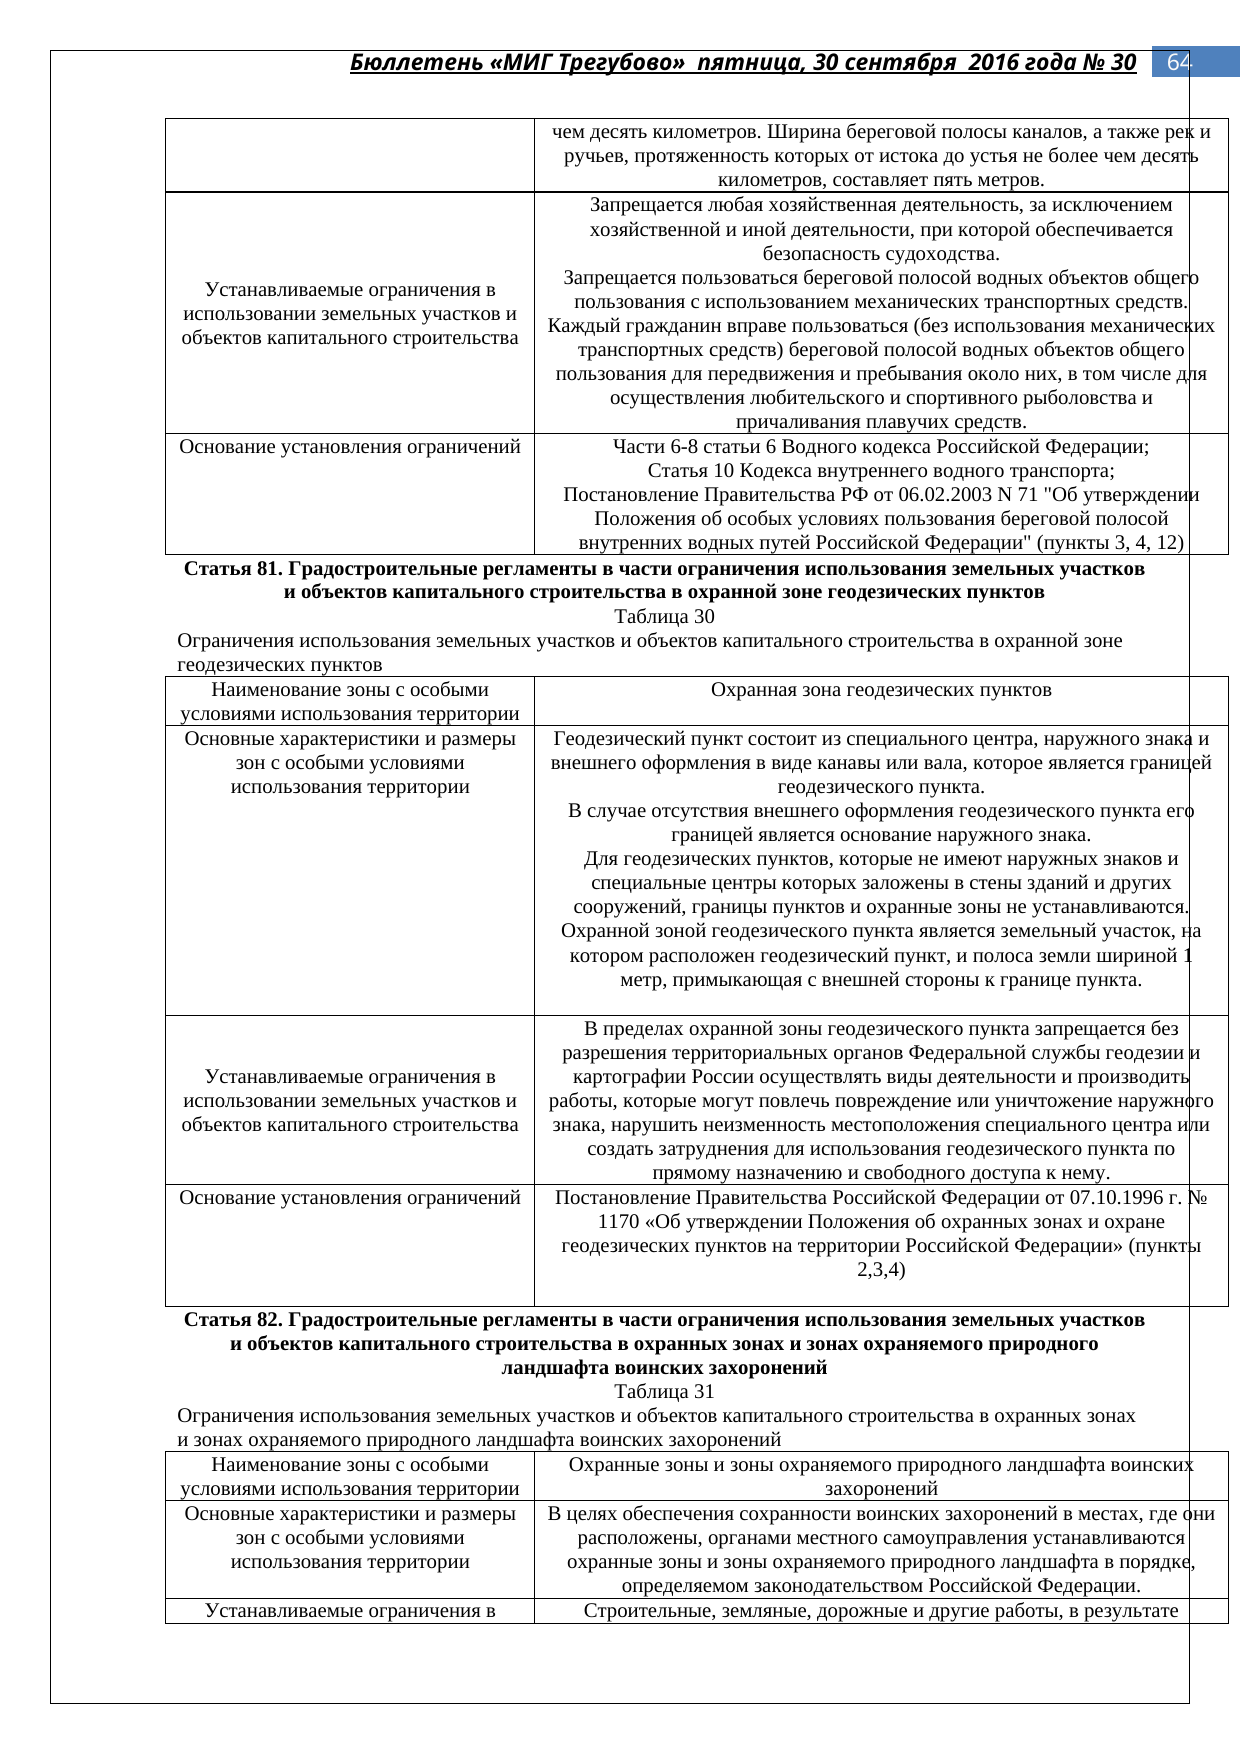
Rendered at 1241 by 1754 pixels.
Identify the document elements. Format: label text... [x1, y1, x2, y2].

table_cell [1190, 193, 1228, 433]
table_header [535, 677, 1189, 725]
text Статья 81. Градостроительные регламенты в части ограничения использования земельных участков и объектов капитального строительства в охранной зоне геодезических пунктов [177, 555, 1152, 603]
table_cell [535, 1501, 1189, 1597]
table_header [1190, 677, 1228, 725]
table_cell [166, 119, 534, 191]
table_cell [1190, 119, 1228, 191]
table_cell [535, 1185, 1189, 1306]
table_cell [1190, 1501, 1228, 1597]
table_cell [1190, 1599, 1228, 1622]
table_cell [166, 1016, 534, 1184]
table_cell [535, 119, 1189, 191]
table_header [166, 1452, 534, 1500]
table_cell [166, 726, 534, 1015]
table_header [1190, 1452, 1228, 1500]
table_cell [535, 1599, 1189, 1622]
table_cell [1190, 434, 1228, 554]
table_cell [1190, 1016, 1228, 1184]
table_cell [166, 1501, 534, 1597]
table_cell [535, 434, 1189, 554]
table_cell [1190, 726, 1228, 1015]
text Ограничения использования земельных участков и объектов капитального строительства в охранной зоне геодезических пунктов [177, 628, 1152, 676]
text Статья 82. Градостроительные регламенты в части ограничения использования земельных участков и объектов капитального строительства в охранных зонах и зонах охраняемого природного ландшафта воинских захоронений [177, 1307, 1152, 1379]
text Ограничения использования земельных участков и объектов капитального строительства в охранных зонах и зонах охраняемого природного ландшафта воинских захоронений [177, 1403, 1152, 1451]
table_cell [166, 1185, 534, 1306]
text Таблица 30 [177, 603, 1152, 628]
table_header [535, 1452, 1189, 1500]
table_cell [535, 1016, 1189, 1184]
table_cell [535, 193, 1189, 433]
text Таблица 31 [177, 1379, 1152, 1403]
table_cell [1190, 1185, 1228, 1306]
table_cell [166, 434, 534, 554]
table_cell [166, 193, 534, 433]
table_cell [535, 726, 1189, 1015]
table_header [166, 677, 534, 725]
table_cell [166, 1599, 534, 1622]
